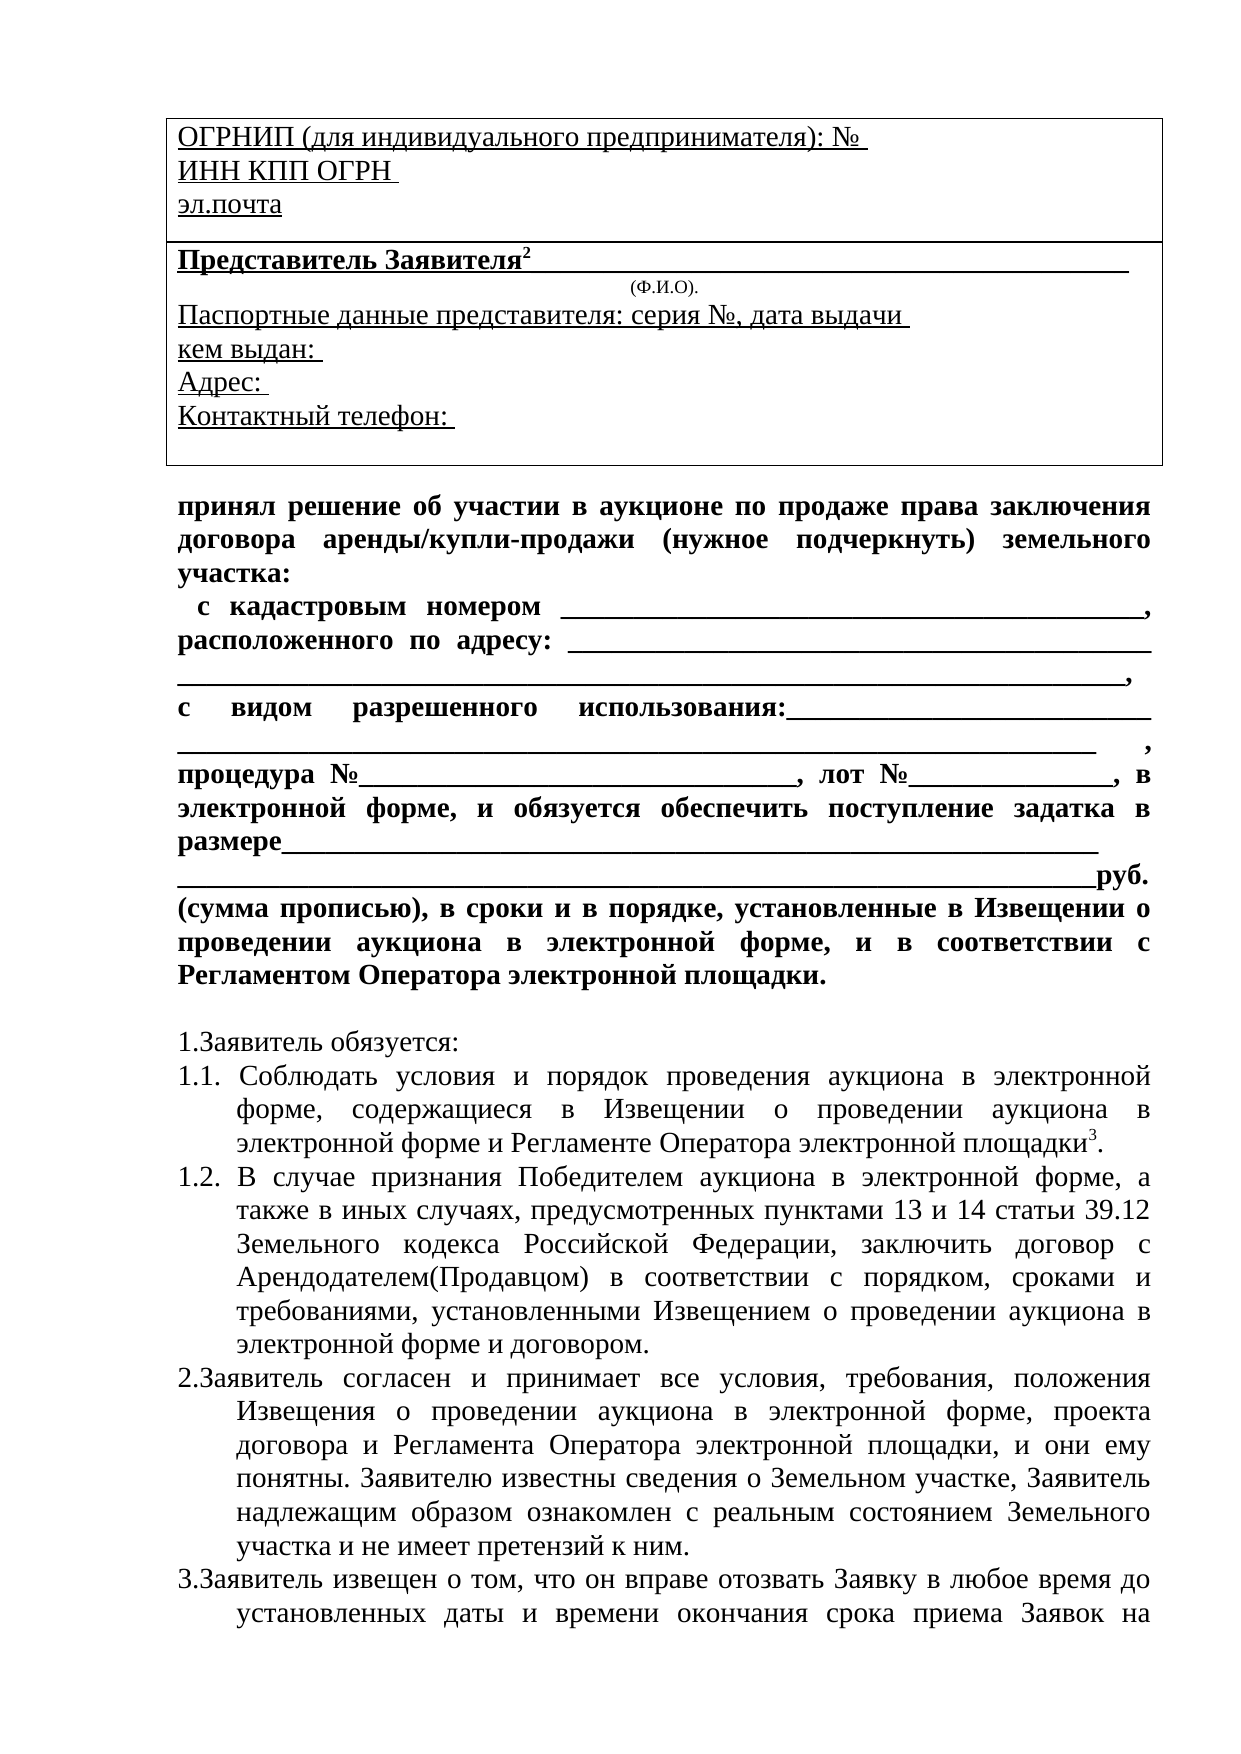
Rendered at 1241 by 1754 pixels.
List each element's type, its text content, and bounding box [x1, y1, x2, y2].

text 1.2. В случае признания Победителем аукциона в электронной форме, а также в иных случаях, предусмотренных пунктами 13 и 14 статьи 39.12 Земельного кодекса Российской Федерации, заключить договор с Арендодателем(Продавцом) в соответствии с порядком, сроками и требованиями, установленными Извещением о проведении аукциона в электронной форме и договором. [177, 1159, 1152, 1360]
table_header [167, 119, 1162, 241]
text 1.1. Соблюдать условия и порядок проведения аукциона в электронной форме, содержащиеся в Извещении о проведении аукциона в электронной форме и Регламенте Оператора электронной площадки3. [177, 1058, 1152, 1159]
text принял решение об участии в аукционе по продаже права заключения договора аренды/купли-продажи (нужное подчеркнуть) земельного участка: [177, 488, 1152, 588]
table_cell Представитель Заявителя2_________________________________________ (Ф.И.О). Паспортные данные представителя: серия №, дата выдачи кем выдан: Адрес: Контактный телефон: [167, 243, 1162, 465]
text с кадастровым номером ________________________________________, расположенного по адресу: ________________________________________ _________________________________________________________________, с видом разрешенного использования:_________________________ _______________________________________________________________ , процедура №______________________________, лот №______________, в электронной форме, и обязуется обеспечить поступление задатка в размере________________________________________________________ _______________________________________________________________руб. (сумма прописью), в сроки и в порядке, установленные в Извещении о проведении аукциона в электронной форме, и в соответствии с Регламентом Оператора электронной площадки. [177, 588, 1152, 991]
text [177, 1561, 1152, 1628]
text 1.Заявитель обязуется: [177, 1024, 1152, 1058]
text 2.Заявитель согласен и принимает все условия, требования, положения Извещения о проведении аукциона в электронной форме, проекта договора и Регламента Оператора электронной площадки, и они ему понятны. Заявителю известны сведения о Земельном участке, Заявитель надлежащим образом ознакомлен с реальным состоянием Земельного участка и не имеет претензий к ним. [177, 1360, 1152, 1561]
